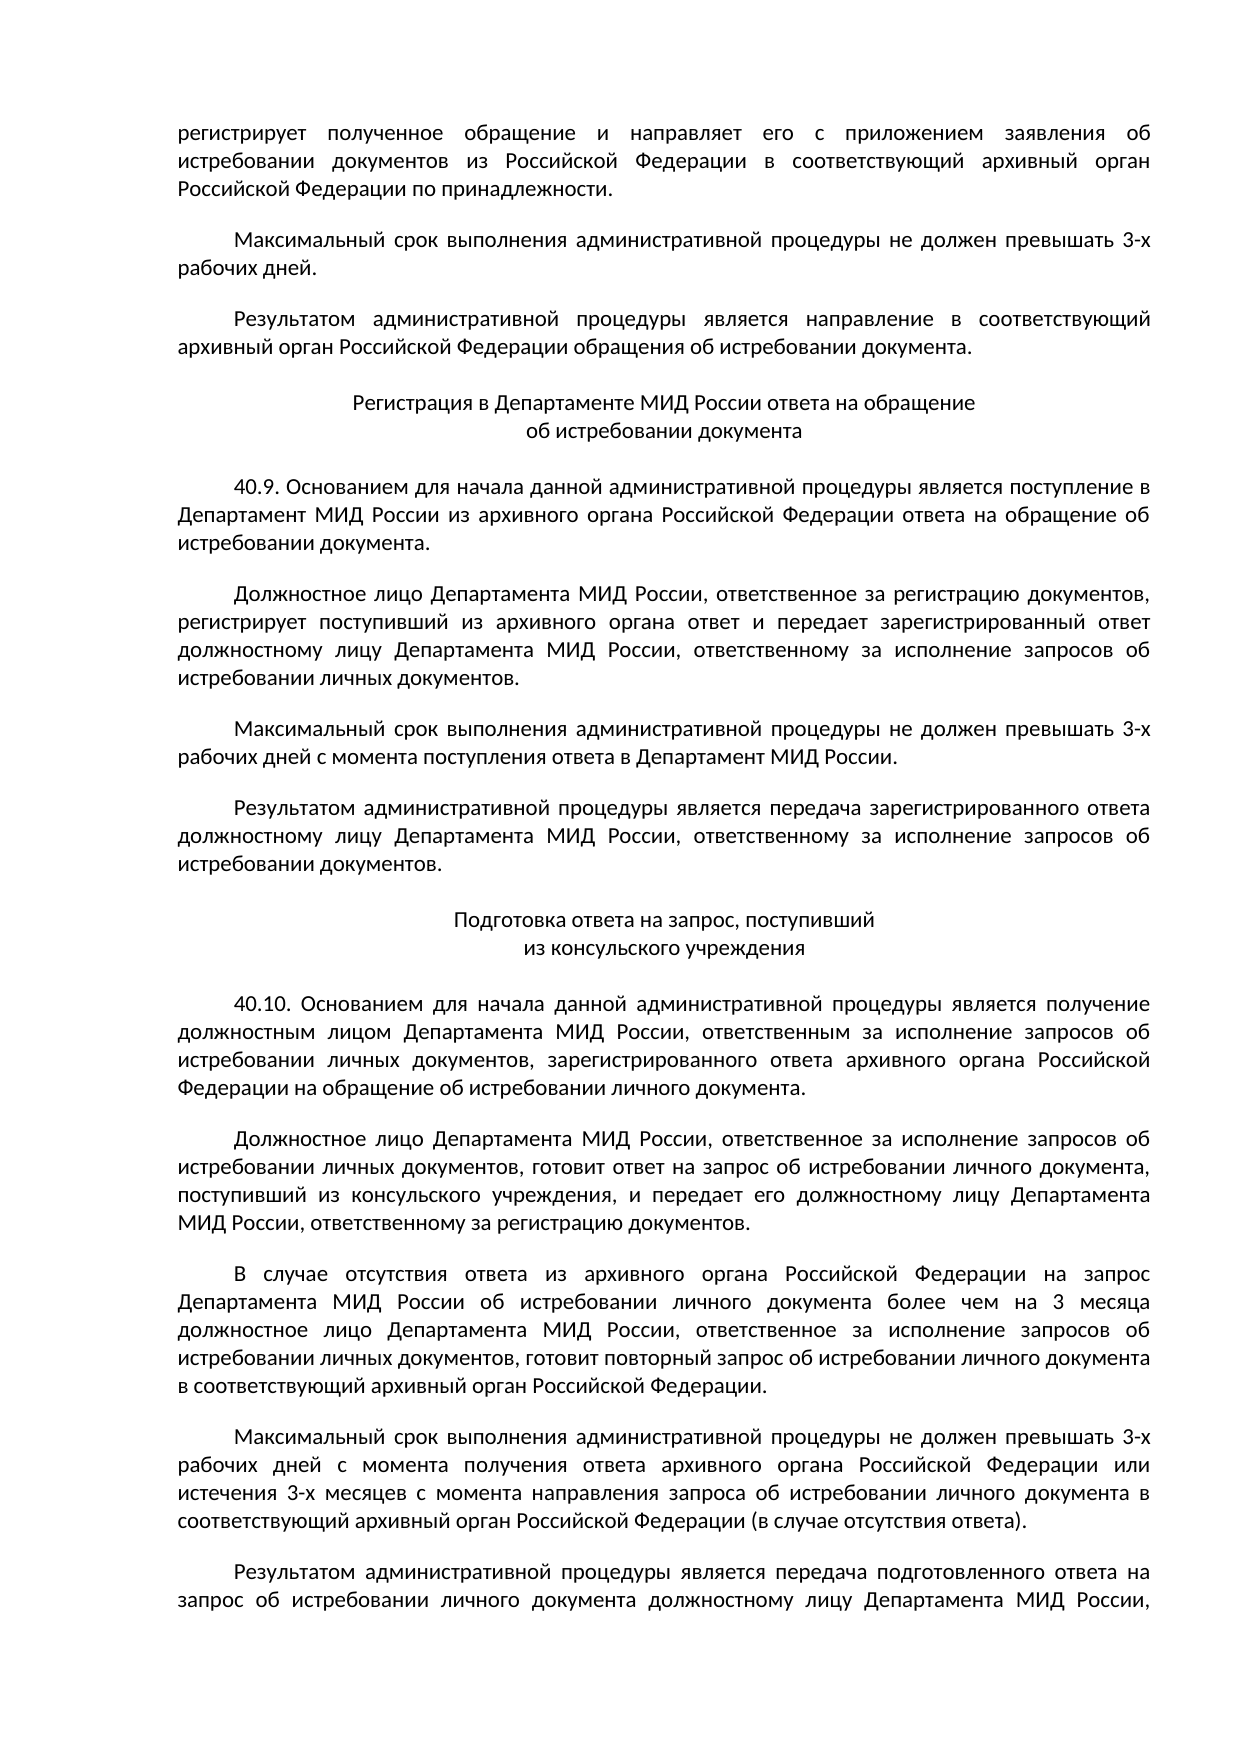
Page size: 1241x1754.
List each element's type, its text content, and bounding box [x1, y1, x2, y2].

text Результатом административной процедуры является передача зарегистрированного ответа должностному лицу Департамента МИД России, ответственному за исполнение запросов об истребовании документов. [177, 793, 1152, 877]
text Подготовка ответа на запрос, поступивший [177, 905, 1152, 933]
text Должностное лицо Департамента МИД России, ответственное за исполнение запросов об истребовании личных документов, готовит ответ на запрос об истребовании личного документа, поступивший из консульского учреждения, и передает его должностному лицу Департамента МИД России, ответственному за регистрацию документов. [177, 1124, 1152, 1236]
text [177, 1557, 1152, 1613]
text Должностное лицо Департамента МИД России, ответственное за регистрацию документов, регистрирует поступивший из архивного органа ответ и передает зарегистрированный ответ должностному лицу Департамента МИД России, ответственному за исполнение запросов об истребовании личных документов. [177, 579, 1152, 691]
text Максимальный срок выполнения административной процедуры не должен превышать 3-х рабочих дней с момента получения ответа архивного органа Российской Федерации или истечения 3-х месяцев с момента направления запроса об истребовании личного документа в соответствующий архивный орган Российской Федерации (в случае отсутствия ответа). [177, 1422, 1152, 1534]
text из консульского учреждения [177, 933, 1152, 961]
text Результатом административной процедуры является направление в соответствующий архивный орган Российской Федерации обращения об истребовании документа. [177, 304, 1152, 360]
text Максимальный срок выполнения административной процедуры не должен превышать 3-х рабочих дней. [177, 225, 1152, 281]
text В случае отсутствия ответа из архивного органа Российской Федерации на запрос Департамента МИД России об истребовании личного документа более чем на 3 месяца должностное лицо Департамента МИД России, ответственное за исполнение запросов об истребовании личных документов, готовит повторный запрос об истребовании личного документа в соответствующий архивный орган Российской Федерации. [177, 1259, 1152, 1399]
text 40.9. Основанием для начала данной административной процедуры является поступление в Департамент МИД России из архивного органа Российской Федерации ответа на обращение об истребовании документа. [177, 472, 1152, 556]
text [177, 118, 1152, 202]
text Максимальный срок выполнения административной процедуры не должен превышать 3-х рабочих дней с момента поступления ответа в Департамент МИД России. [177, 714, 1152, 770]
text 40.10. Основанием для начала данной административной процедуры является получение должностным лицом Департамента МИД России, ответственным за исполнение запросов об истребовании личных документов, зарегистрированного ответа архивного органа Российской Федерации на обращение об истребовании личного документа. [177, 989, 1152, 1101]
text Регистрация в Департаменте МИД России ответа на обращение [177, 388, 1152, 416]
text об истребовании документа [177, 416, 1152, 444]
